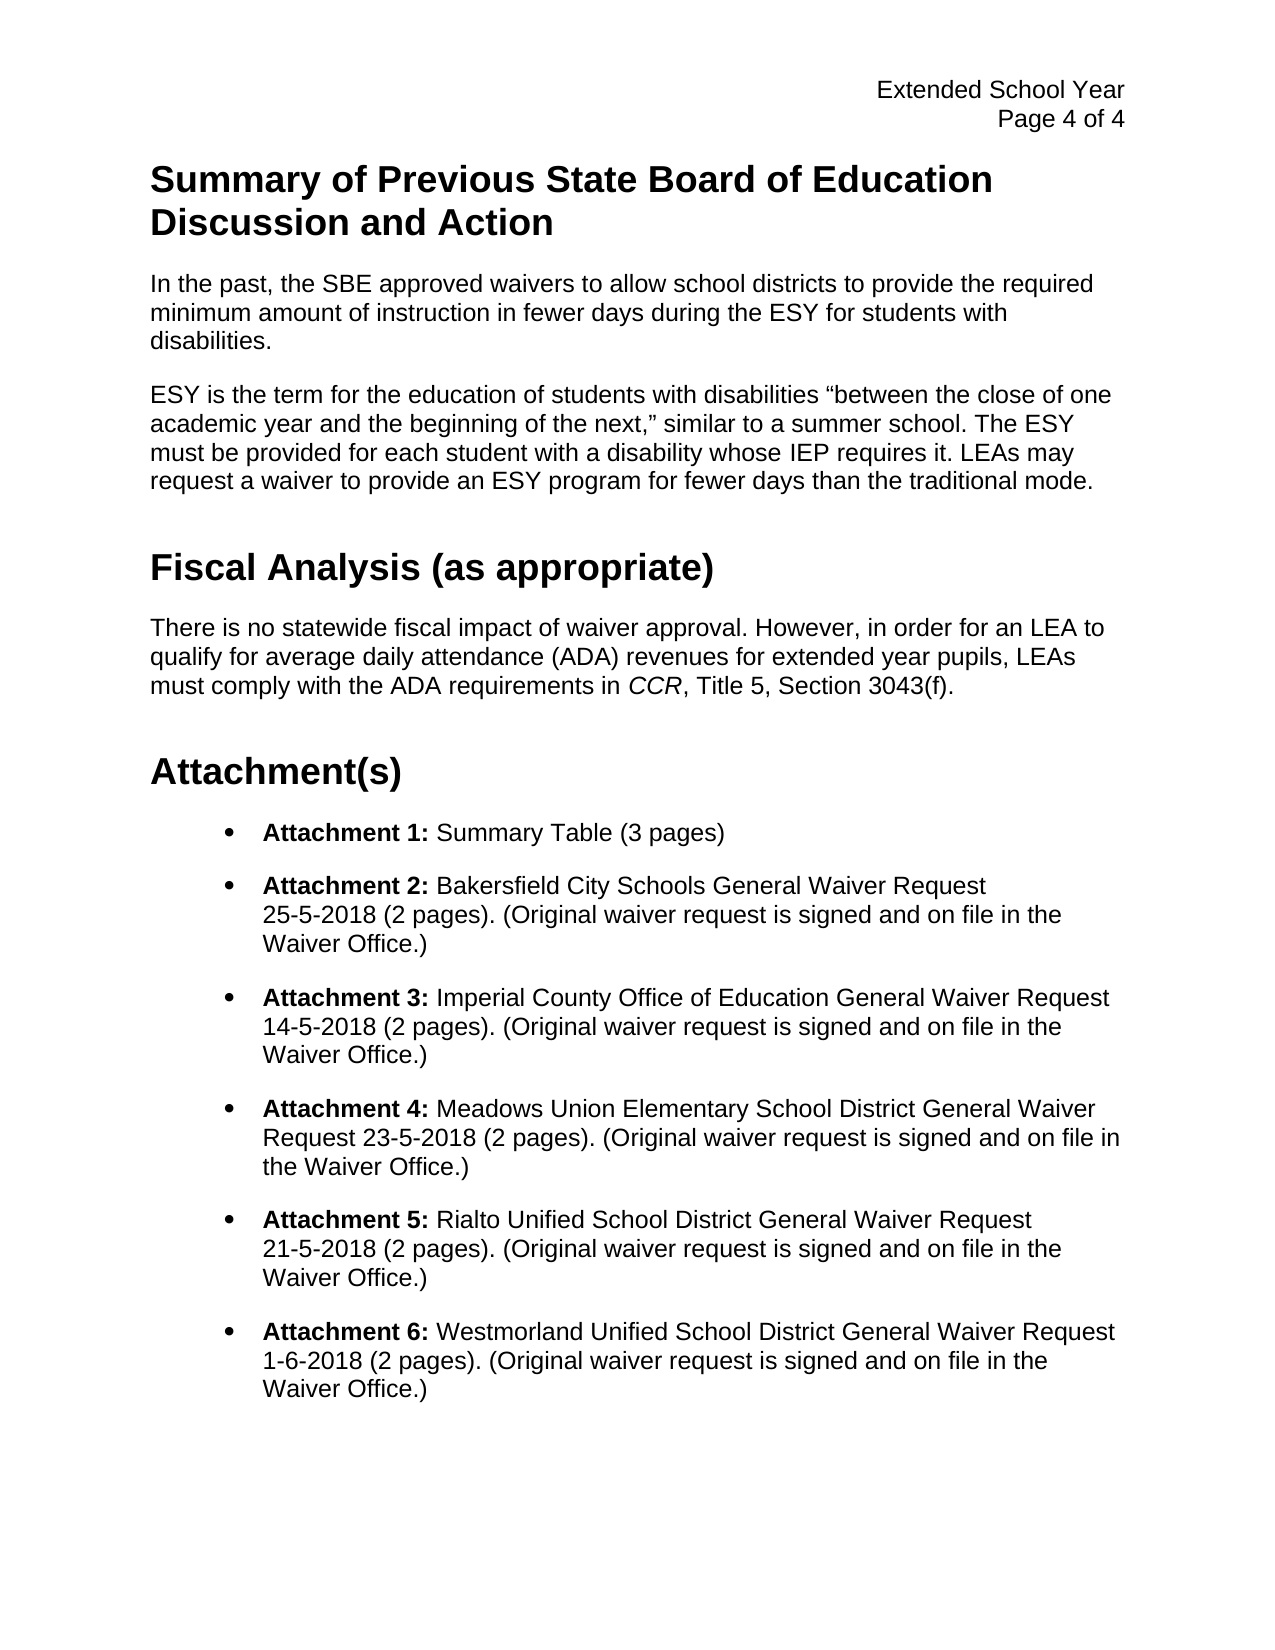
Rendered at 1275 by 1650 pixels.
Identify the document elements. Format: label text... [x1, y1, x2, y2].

list Attachment 1: Summary Table (3 pages) [225, 817, 1125, 846]
subtitle Summary of Previous State Board of Education Discussion and Action [150, 157, 1125, 244]
subtitle Attachment(s) [150, 749, 1125, 792]
list Attachment 4: Meadows Union Elementary School District General Waiver Request 23-5-2018 (2 pages). (Original waiver request is signed and on file in the Waiver Office.) [225, 1094, 1125, 1180]
list Attachment 2: Bakersfield City Schools General Waiver Request [225, 871, 1125, 900]
list Attachment 5: Rialto Unified School District General Waiver Request [225, 1205, 1125, 1234]
text 25-5-2018 (2 pages). (Original waiver request is signed and on file in the Waiver Office.) [262, 900, 1125, 958]
text In the past, the SBE approved waivers to allow school districts to provide the required minimum amount of instruction in fewer days during the ESY for students with disabilities. [150, 269, 1125, 355]
list Attachment 6: Westmorland Unified School District General Waiver Request [225, 1317, 1125, 1346]
list Attachment 3: Imperial County Office of Education General Waiver Request [225, 983, 1125, 1012]
text 14-5-2018 (2 pages). (Original waiver request is signed and on file in the Waiver Office.) [262, 1012, 1125, 1069]
text 21-5-2018 (2 pages). (Original waiver request is signed and on file in the Waiver Office.) [262, 1234, 1125, 1292]
text There is no statewide fiscal impact of waiver approval. However, in order for an LEA to qualify for average daily attendance (ADA) revenues for extended year pupils, LEAs must comply with the ADA requirements in CCR, Title 5, Section 3043(f). [150, 613, 1125, 699]
text ESY is the term for the education of students with disabilities “between the close of one academic year and the beginning of the next,” similar to a summer school. The ESY must be provided for each student with a disability whose IEP requires it. LEAs may request a waiver to provide an ESY program for fewer days than the traditional mode. [150, 380, 1125, 495]
text 1-6-2018 (2 pages). (Original waiver request is signed and on file in the Waiver Office.) [262, 1346, 1125, 1403]
subtitle Fiscal Analysis (as appropriate) [150, 545, 1125, 588]
